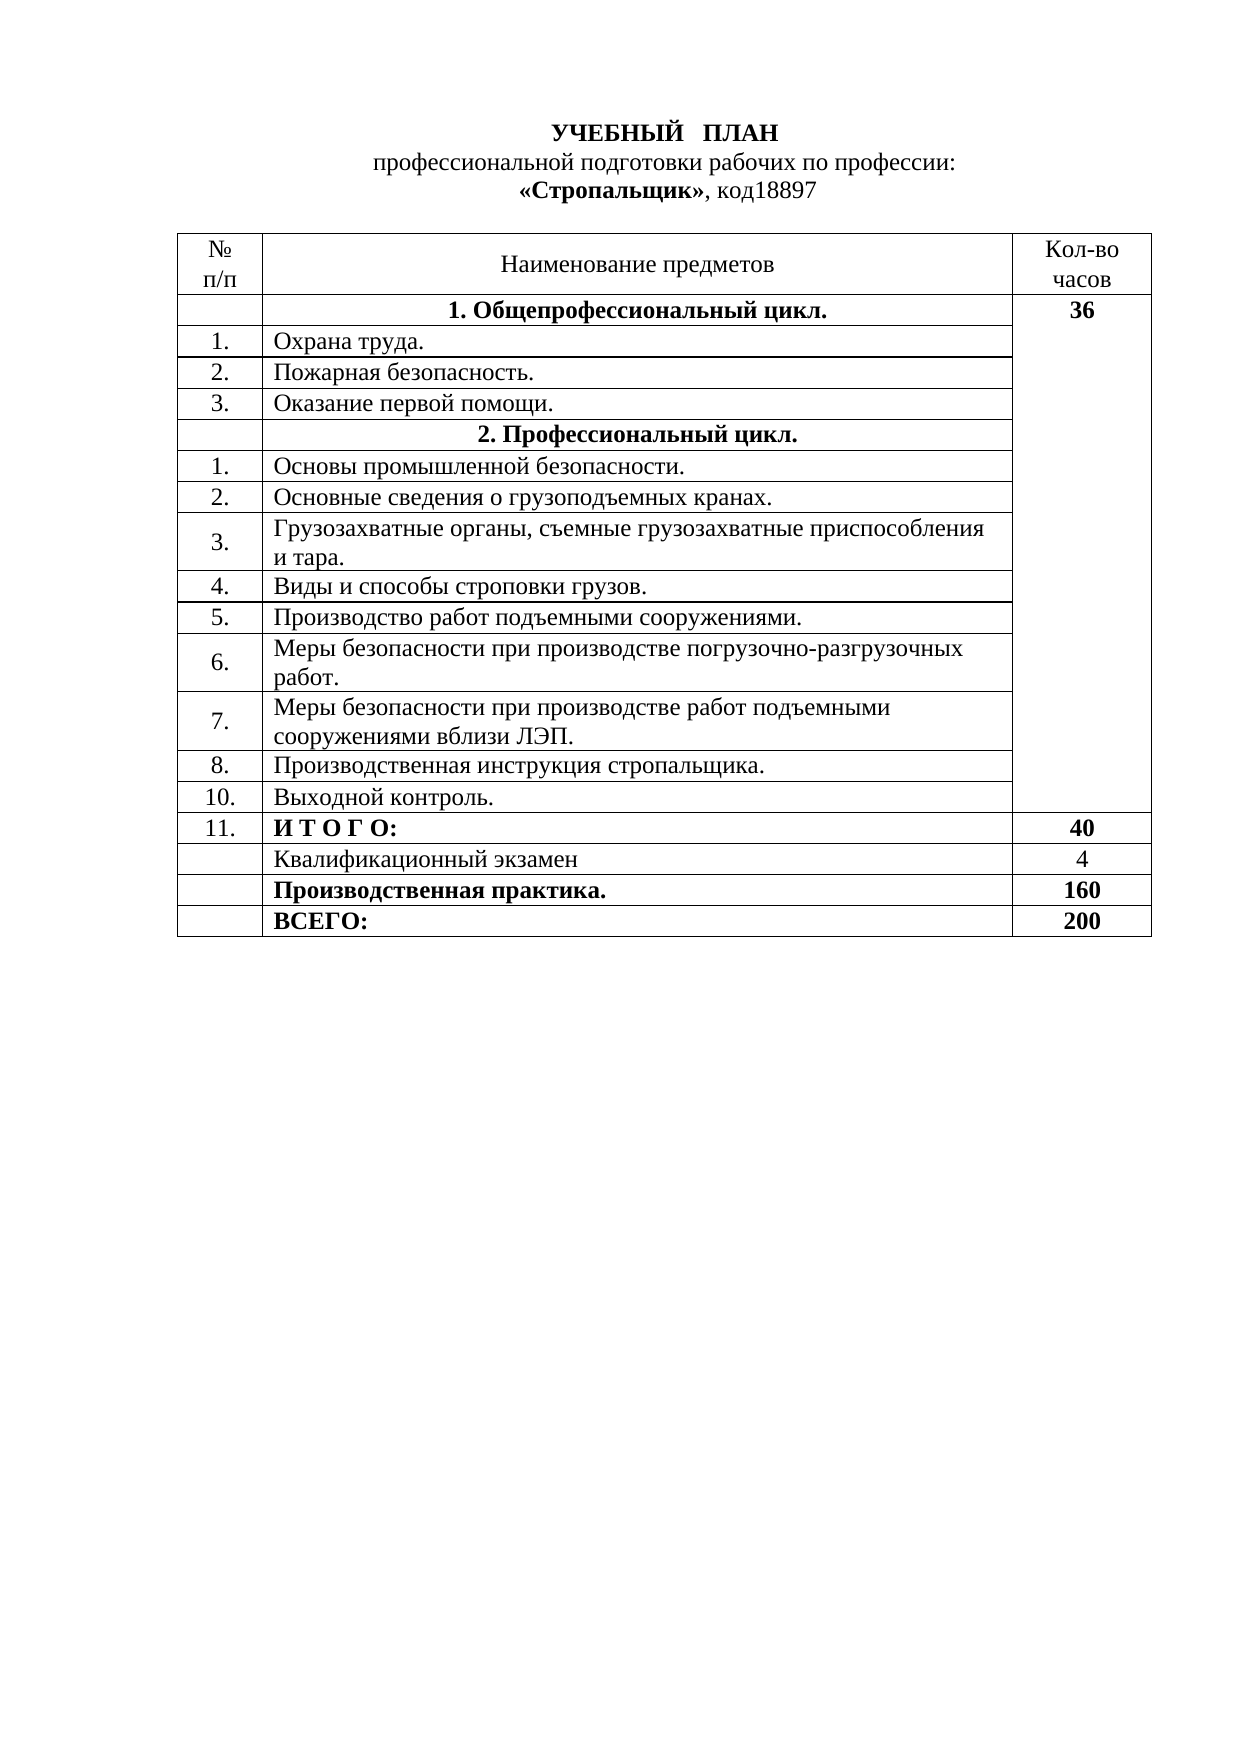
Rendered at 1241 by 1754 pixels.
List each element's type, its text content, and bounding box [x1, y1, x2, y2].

table_cell 4. [178, 571, 262, 601]
table_cell Оказание первой помощи. [263, 389, 1012, 418]
table_cell ВСЕГО: [263, 906, 1012, 936]
table_cell 1. [178, 326, 262, 356]
table_cell 36 [1013, 295, 1151, 812]
table_cell Производство работ подъемными сооружениями. [263, 603, 1012, 632]
table_cell Пожарная безопасность. [263, 358, 1012, 387]
table_cell 2. [178, 482, 262, 512]
table_header Наименование предметов [263, 234, 1012, 294]
text УЧЕБНЫЙ ПЛАН [177, 118, 1152, 147]
table_header № п/п [178, 234, 262, 294]
table_cell Охрана труда. [263, 326, 1012, 356]
table_cell Выходной контроль. [263, 782, 1012, 812]
table_cell Основы промышленной безопасности. [263, 451, 1012, 481]
table_cell 2. Профессиональный цикл. [263, 420, 1012, 450]
table_cell 5. [178, 603, 262, 632]
table_cell Меры безопасности при производстве погрузочно-разгрузочных работ. [263, 634, 1012, 691]
table_cell 7. [178, 692, 262, 749]
table_cell Производственная инструкция стропальщика. [263, 751, 1012, 781]
table_cell [178, 875, 262, 905]
table_cell 200 [1013, 906, 1151, 936]
table_header Кол-во часов [1013, 234, 1151, 294]
table_cell 2. [178, 358, 262, 387]
table_cell [178, 906, 262, 936]
table_cell [178, 844, 262, 874]
table_cell Основные сведения о грузоподъемных кранах. [263, 482, 1012, 512]
table_cell Грузозахватные органы, съемные грузозахватные приспособления и тара. [263, 513, 1012, 570]
table_cell 4 [1013, 844, 1151, 874]
table_cell Производственная практика. [263, 875, 1012, 905]
table_cell 3. [178, 389, 262, 418]
table_cell [178, 295, 262, 325]
table_cell 10. [178, 782, 262, 812]
table_cell И Т О Г О: [263, 813, 1012, 843]
table_cell Квалификационный экзамен [263, 844, 1012, 874]
table_cell 8. [178, 751, 262, 781]
table_cell 11. [178, 813, 262, 843]
text профессиональной подготовки рабочих по профессии: [177, 147, 1152, 176]
table_cell [178, 420, 262, 450]
table_cell Меры безопасности при производстве работ подъемными сооружениями вблизи ЛЭП. [263, 692, 1012, 749]
table_cell 1. Общепрофессиональный цикл. [263, 295, 1012, 325]
table_cell 160 [1013, 875, 1151, 905]
table_cell 40 [1013, 813, 1151, 843]
text «Стропальщик», код18897 [177, 176, 1152, 204]
table_cell Виды и способы строповки грузов. [263, 571, 1012, 601]
table_cell 3. [178, 513, 262, 570]
table_cell 1. [178, 451, 262, 481]
table_cell 6. [178, 634, 262, 691]
